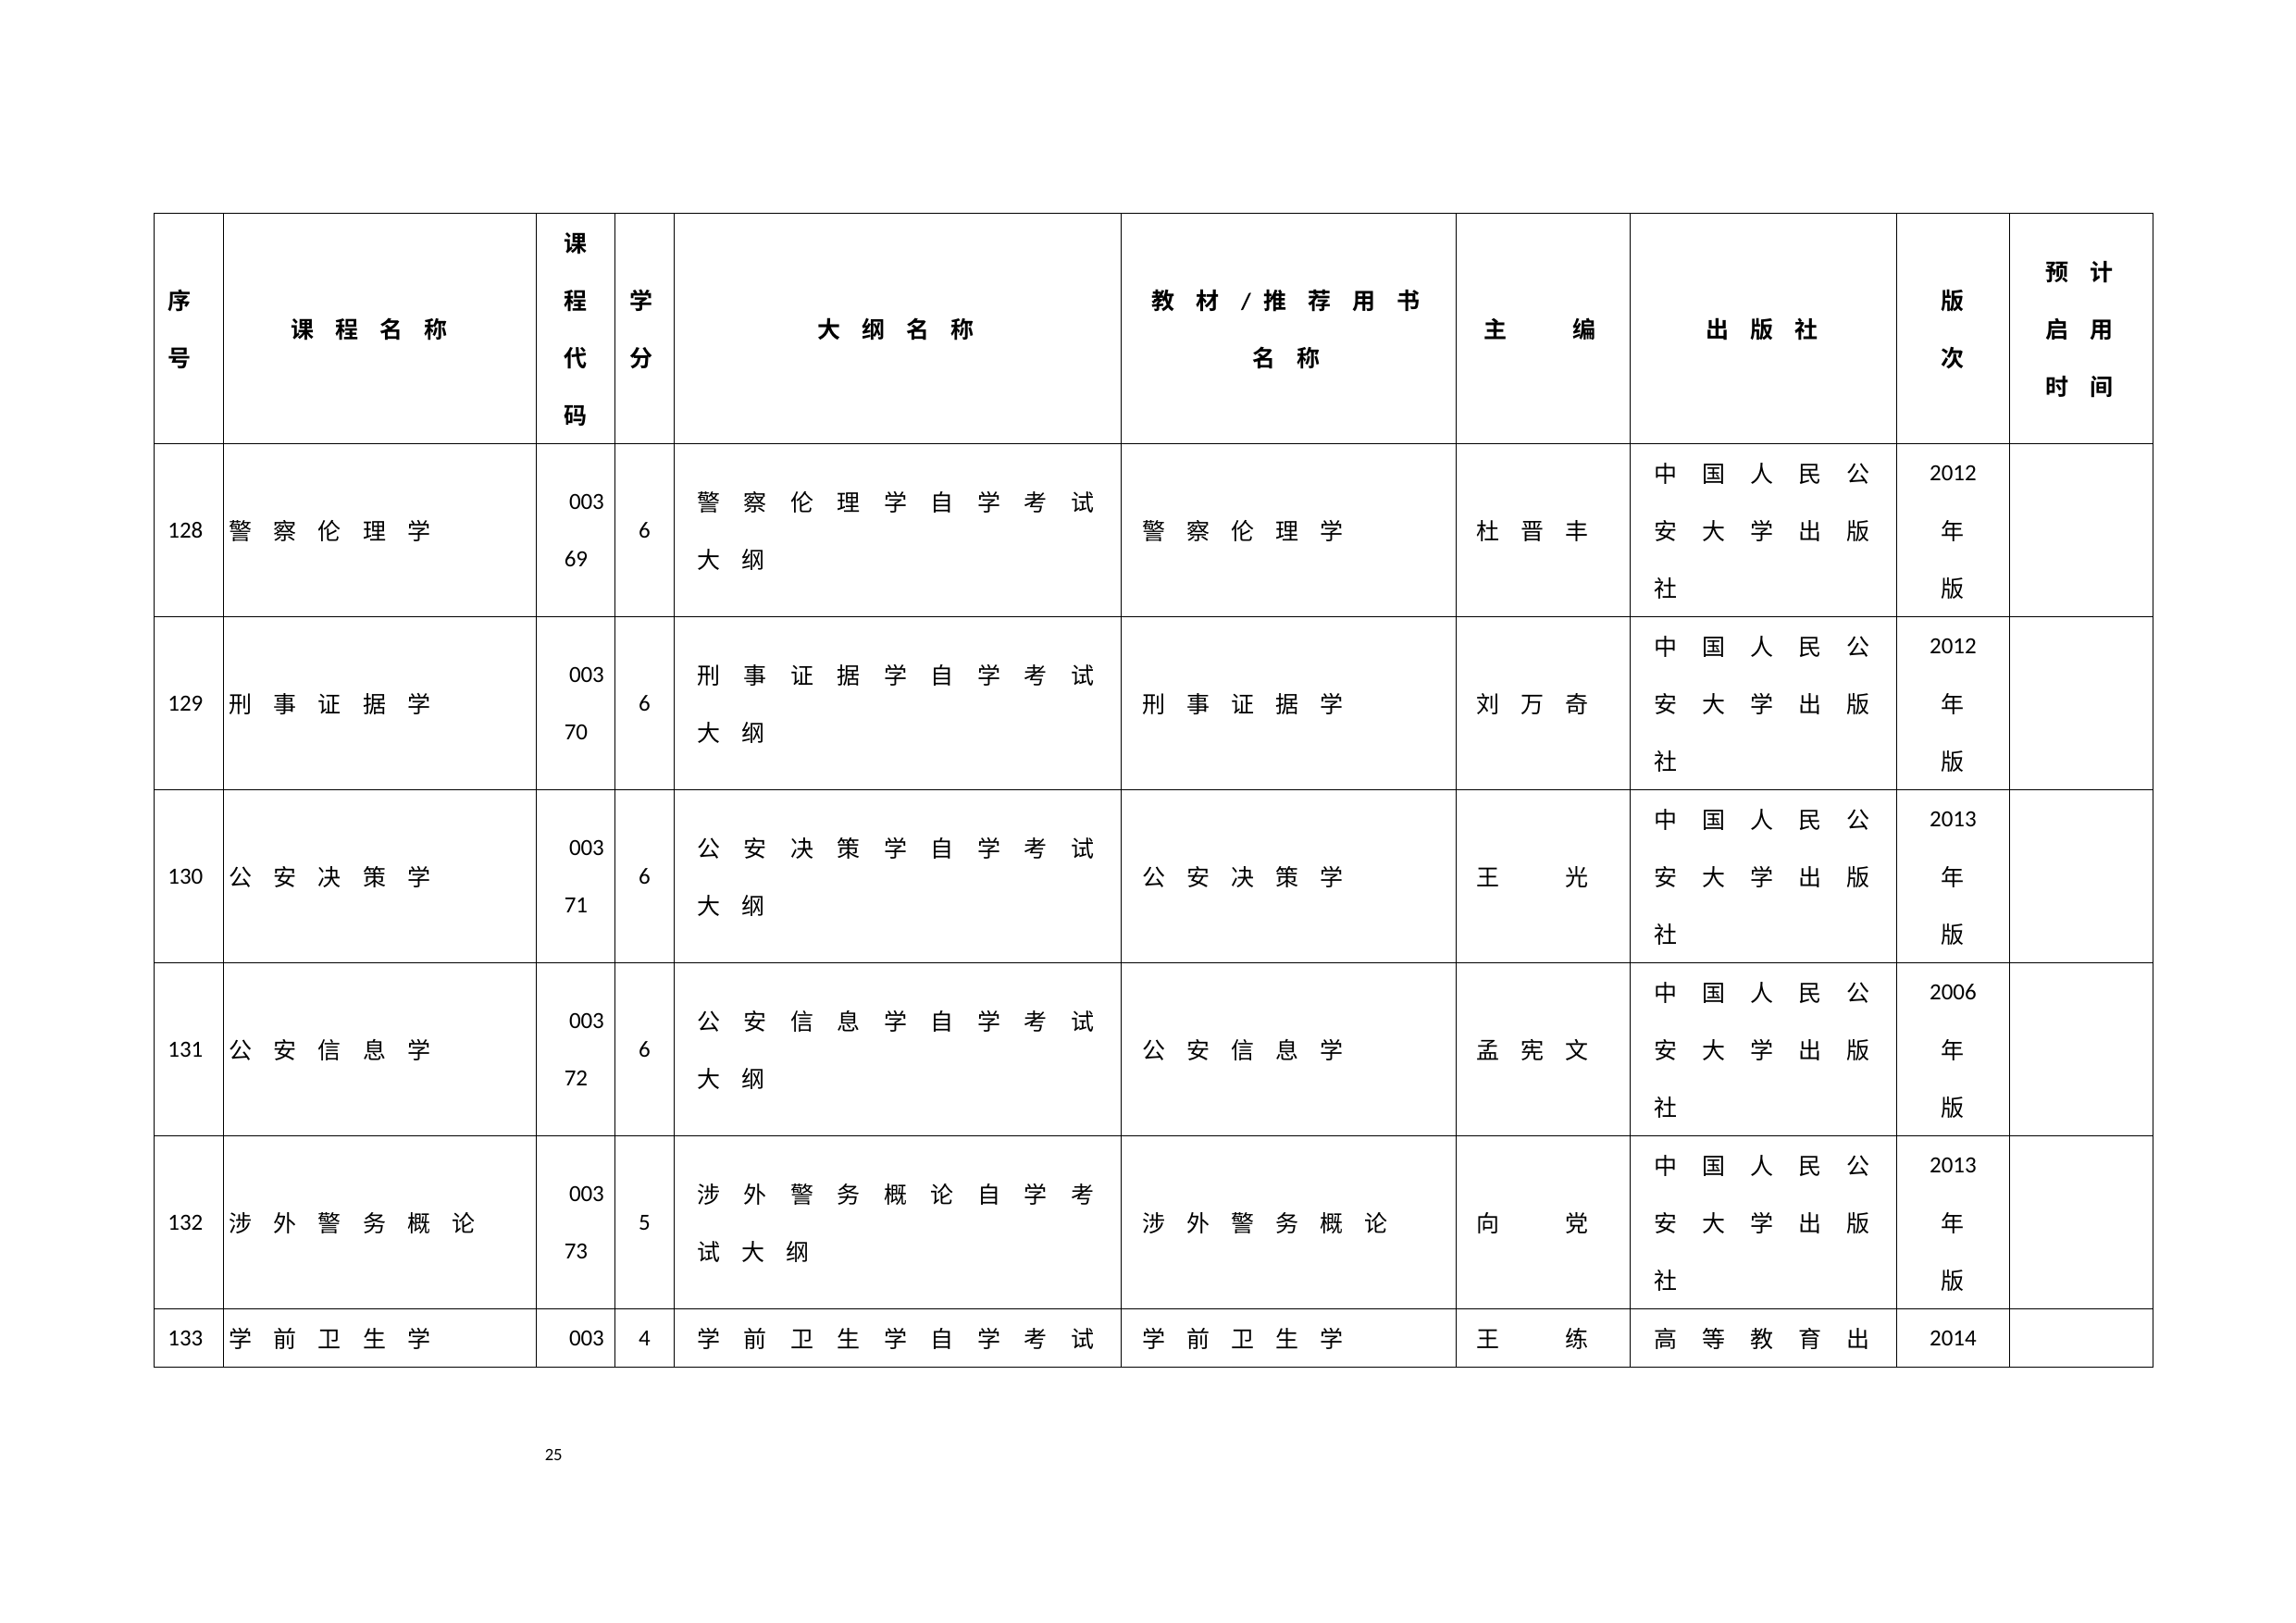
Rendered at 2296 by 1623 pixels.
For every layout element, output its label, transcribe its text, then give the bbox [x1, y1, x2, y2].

table_cell 公安决策学自学考试大纲 [675, 790, 1121, 962]
table_cell 警察伦理学自学考试大纲 [675, 444, 1121, 616]
table_cell 5 [615, 1136, 674, 1308]
table_header 主 编 [1457, 214, 1630, 443]
table_cell 学前卫生学 [224, 1309, 536, 1367]
table_cell 孟宪文 [1457, 963, 1630, 1135]
table_cell [2010, 790, 2153, 962]
table_cell 133 [155, 1309, 223, 1367]
table_cell 6 [615, 444, 674, 616]
table_cell 刘万奇 [1457, 617, 1630, 789]
table_cell 00369 [537, 444, 614, 616]
table_cell 129 [155, 617, 223, 789]
table_cell [2010, 963, 2153, 1135]
table_cell 中国人民公安大学出版社 [1631, 790, 1896, 962]
table_cell 中国人民公安大学出版社 [1631, 1136, 1896, 1308]
table_cell 公安决策学 [224, 790, 536, 962]
table_cell 2006年版 [1897, 963, 2009, 1135]
table_header 序号 [155, 214, 223, 443]
table_cell 涉外警务概论 [224, 1136, 536, 1308]
table_cell 涉外警务概论 [1122, 1136, 1456, 1308]
table_cell 学前卫生学 [1122, 1309, 1456, 1367]
table_header 版次 [1897, 214, 2009, 443]
table_cell 学前卫生学自学考试大纲 [675, 1309, 1121, 1367]
table_cell 130 [155, 790, 223, 962]
table_cell 刑事证据学 [224, 617, 536, 789]
table_cell 00385 [537, 1309, 614, 1367]
table_header 学分 [615, 214, 674, 443]
table_cell 2013年版 [1897, 790, 2009, 962]
table_cell 向 党 [1457, 1136, 1630, 1308]
table_header 出版社 [1631, 214, 1896, 443]
table_cell 00372 [537, 963, 614, 1135]
table_cell 6 [615, 963, 674, 1135]
table_header 大纲名称 [675, 214, 1121, 443]
table_cell 涉外警务概论自学考试大纲 [675, 1136, 1121, 1308]
table_cell [2010, 1136, 2153, 1308]
table_cell 刑事证据学自学考试大纲 [675, 617, 1121, 789]
table_cell 131 [155, 963, 223, 1135]
table_cell 杜晋丰 [1457, 444, 1630, 616]
table_cell 00373 [537, 1136, 614, 1308]
table_cell [2010, 1309, 2153, 1367]
table_cell 王 光 [1457, 790, 1630, 962]
table_cell 00371 [537, 790, 614, 962]
table_cell 132 [155, 1136, 223, 1308]
table_cell 高等教育出版社 [1631, 1309, 1896, 1367]
table_header 课程 代码 [537, 214, 614, 443]
table_cell 2012年版 [1897, 617, 2009, 789]
table_cell 2014年版 [1897, 1309, 2009, 1367]
table_cell 6 [615, 790, 674, 962]
table_cell 警察伦理学 [224, 444, 536, 616]
table_cell 2013年版 [1897, 1136, 2009, 1308]
table_header 教材/推荐用书名称 [1122, 214, 1456, 443]
table_cell 王 练 [1457, 1309, 1630, 1367]
table_header 课程名称 [224, 214, 536, 443]
table_cell 00370 [537, 617, 614, 789]
table_cell 公安决策学 [1122, 790, 1456, 962]
table_cell 6 [615, 617, 674, 789]
table_cell [2010, 617, 2153, 789]
table_cell 4 [615, 1309, 674, 1367]
table_cell [2010, 444, 2153, 616]
table_cell 2012年版 [1897, 444, 2009, 616]
table_cell 128 [155, 444, 223, 616]
table_cell 公安信息学 [1122, 963, 1456, 1135]
table_cell 中国人民公安大学出版社 [1631, 617, 1896, 789]
table_header 预计启用时间 [2010, 214, 2153, 443]
table_cell 警察伦理学 [1122, 444, 1456, 616]
table_cell 中国人民公安大学出版社 [1631, 963, 1896, 1135]
table_cell 中国人民公安大学出版社 [1631, 444, 1896, 616]
table_cell 公安信息学自学考试大纲 [675, 963, 1121, 1135]
table_cell 刑事证据学 [1122, 617, 1456, 789]
table_cell 公安信息学 [224, 963, 536, 1135]
